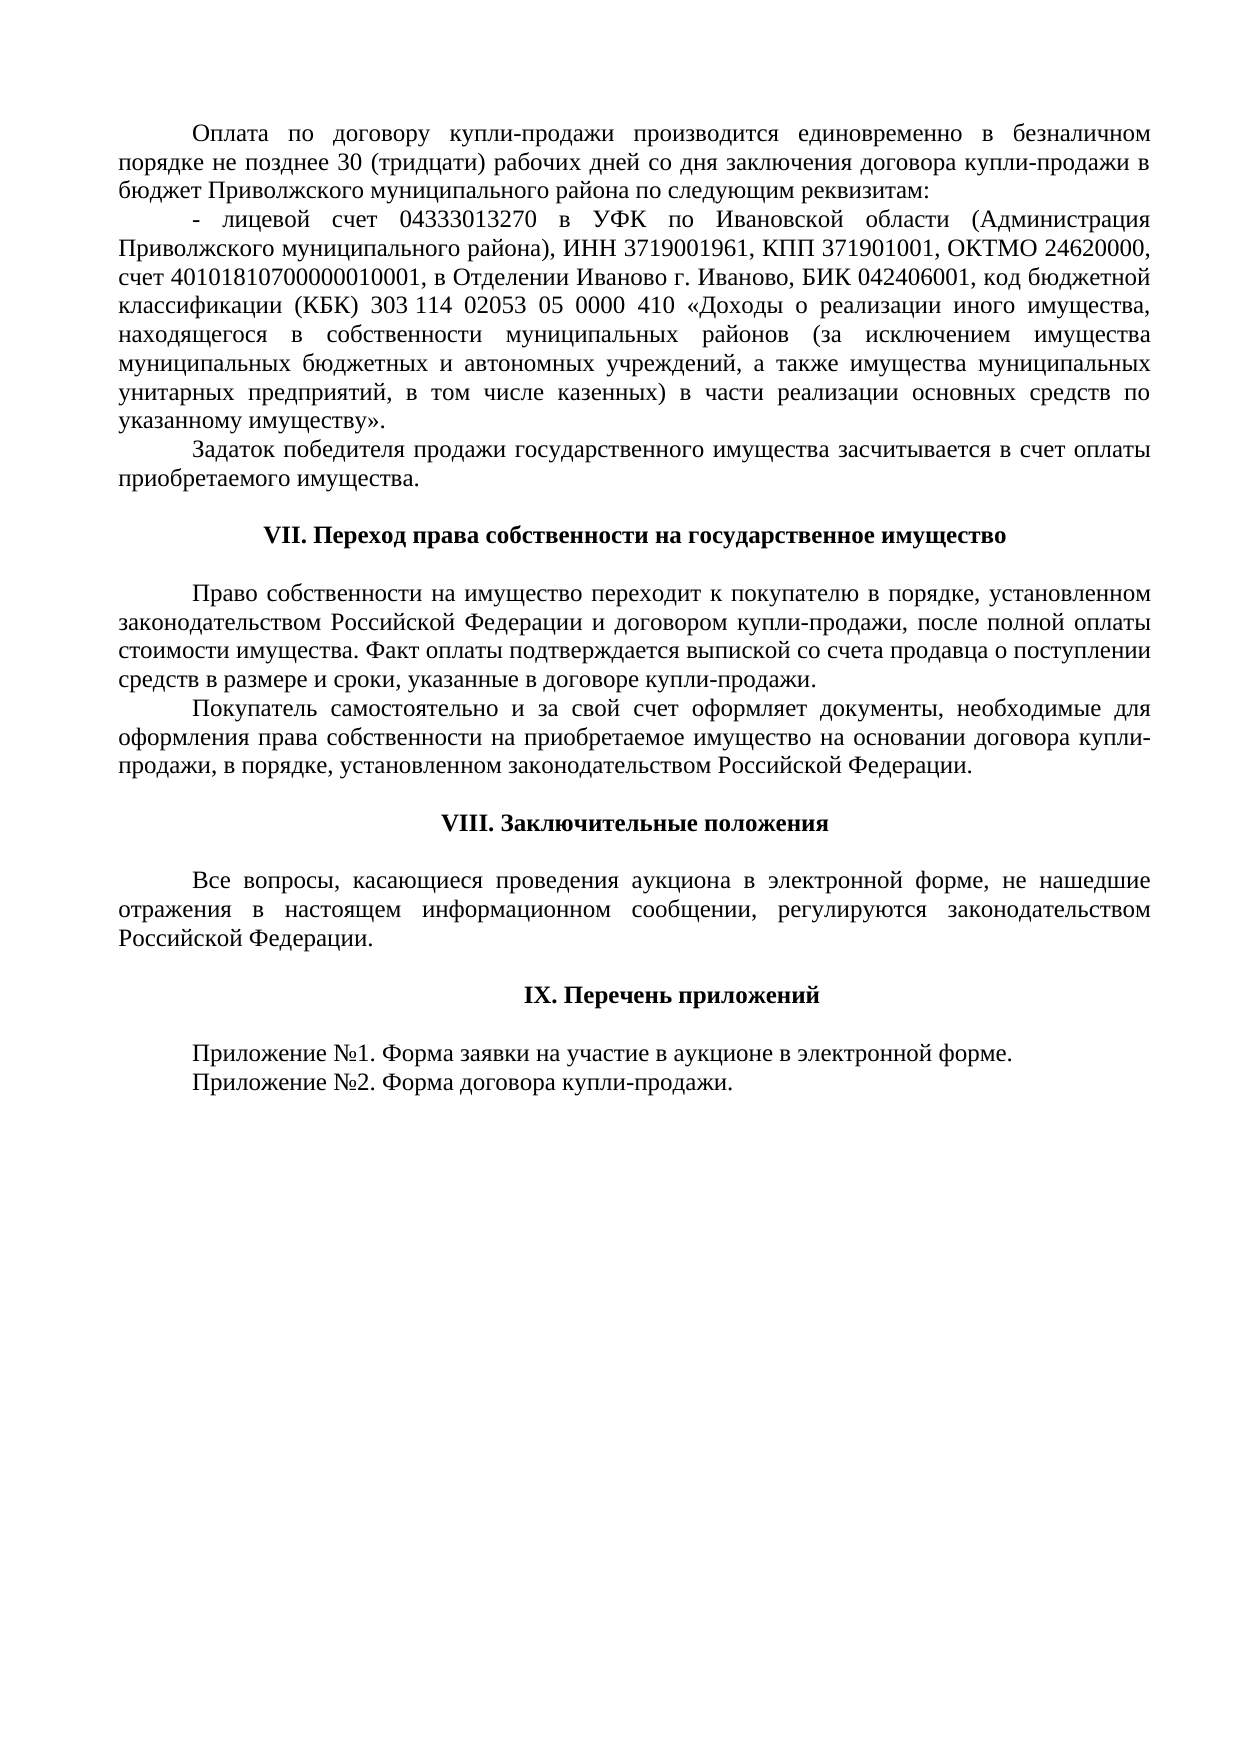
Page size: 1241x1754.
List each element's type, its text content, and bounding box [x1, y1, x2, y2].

text IX. Перечень приложений [118, 981, 1152, 1009]
text VIII. Заключительные положения [118, 808, 1152, 837]
text Приложение №1. Форма заявки на участие в аукционе в электронной форме. [118, 1038, 1152, 1067]
text - лицевой счет 04333013270 в УФК по Ивановской области (Администрация Приволжского муниципального района), ИНН 3719001961, КПП 371901001, ОКТМО 24620000, счет 40101810700000010001, в Отделении Иваново г. Иваново, БИК 042406001, код бюджетной классификации (КБК) 303 114 02053 05 0000 410 «Доходы о реализации иного имущества, находящегося в собственности муниципальных районов (за исключением имущества муниципальных бюджетных и автономных учреждений, а также имущества муниципальных унитарных предприятий, в том числе казенных) в части реализации основных средств по указанному имуществу». [118, 204, 1152, 434]
text Оплата по договору купли-продажи производится единовременно в безналичном порядке не позднее 30 (тридцати) рабочих дней со дня заключения договора купли-продажи в бюджет Приволжского муниципального района по следующим реквизитам: [118, 118, 1152, 204]
text Все вопросы, касающиеся проведения аукциона в электронной форме, не нашедшие отражения в настоящем информационном сообщении, регулируются законодательством Российской Федерации. [118, 866, 1152, 952]
text Право собственности на имущество переходит к покупателю в порядке, установленном законодательством Российской Федерации и договором купли-продажи, после полной оплаты стоимости имущества. Факт оплаты подтверждается выпиской со счета продавца о поступлении средств в размере и сроки, указанные в договоре купли-продажи. [118, 578, 1152, 693]
text Покупатель самостоятельно и за свой счет оформляет документы, необходимые для оформления права собственности на приобретаемое имущество на основании договора купли-продажи, в порядке, установленном законодательством Российской Федерации. [118, 693, 1152, 779]
text VII. Переход права собственности на государственное имущество [118, 521, 1152, 549]
text Задаток победителя продажи государственного имущества засчитывается в счет оплаты приобретаемого имущества. [118, 434, 1152, 492]
text Приложение №2. Форма договора купли-продажи. [118, 1067, 1152, 1096]
